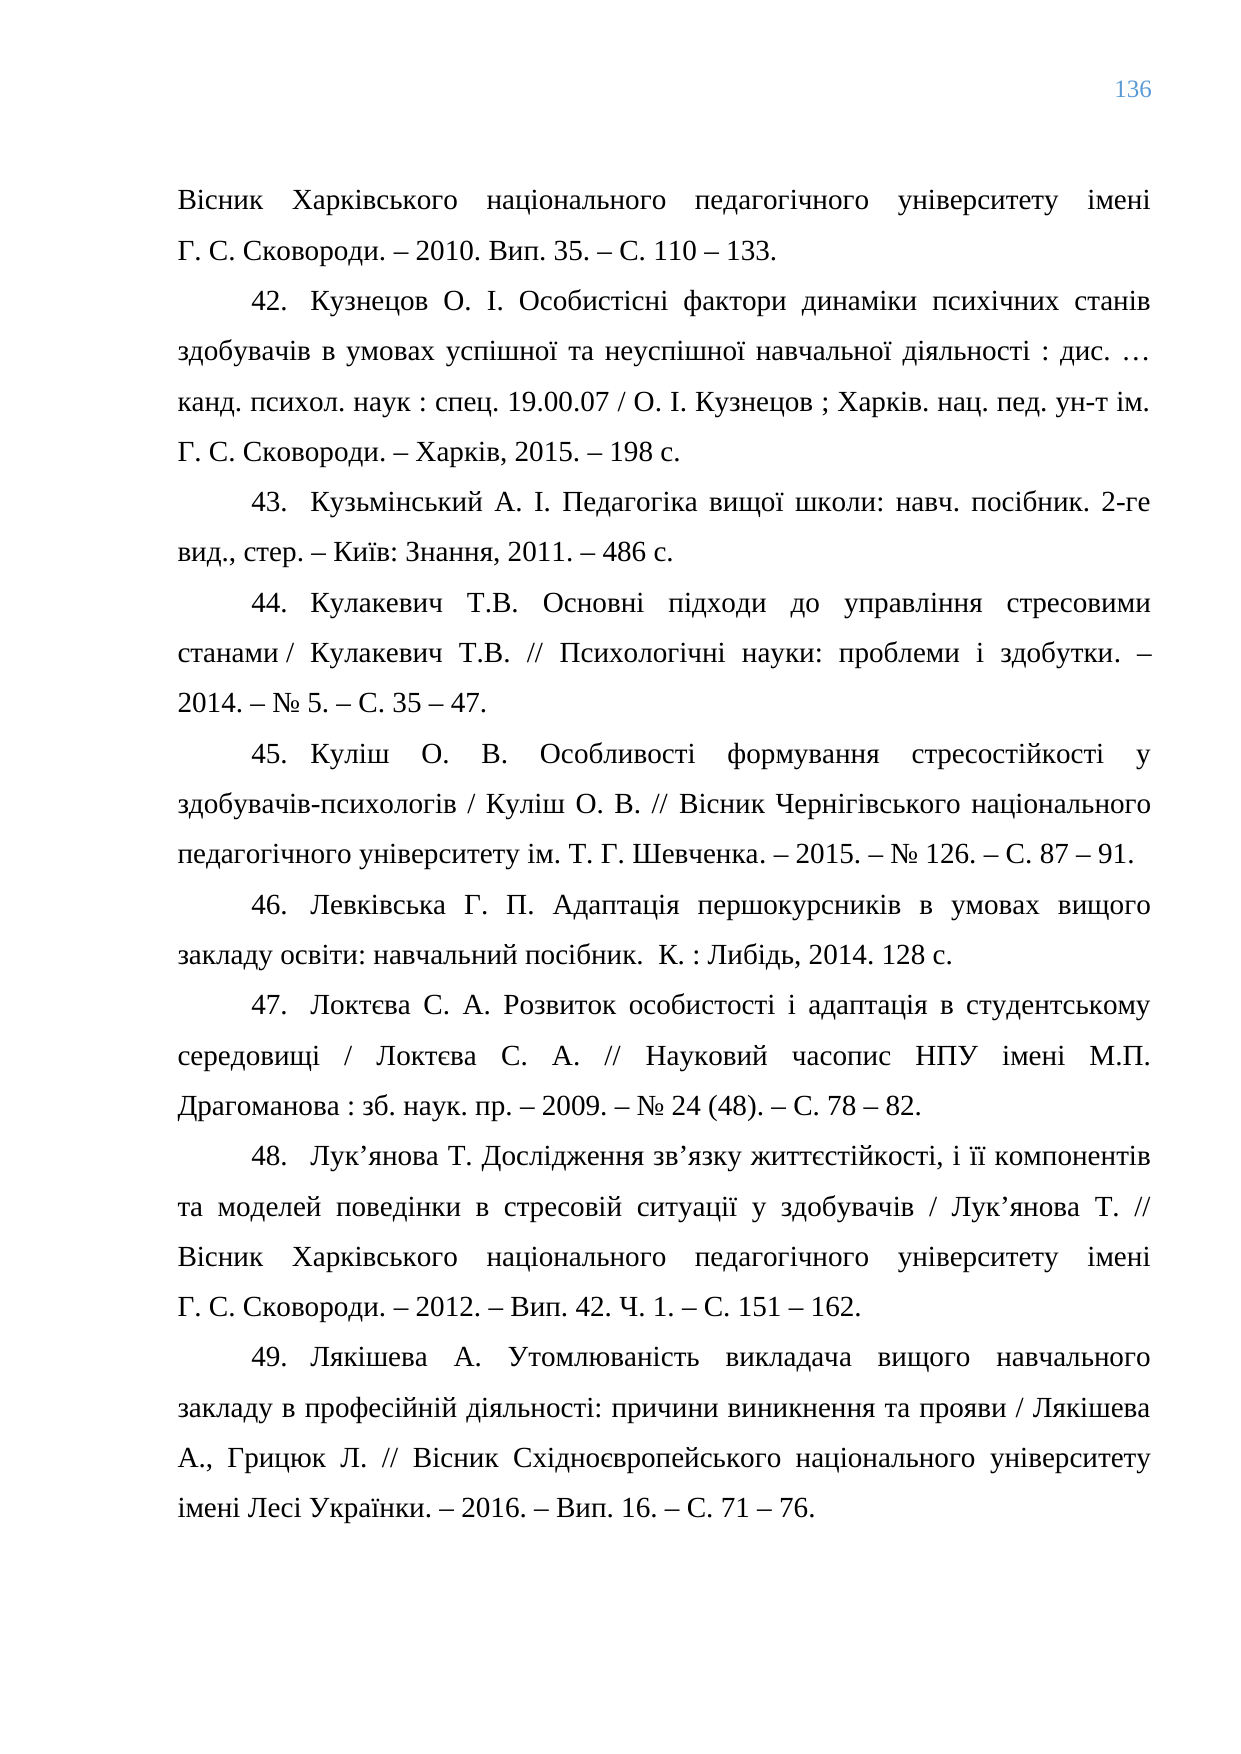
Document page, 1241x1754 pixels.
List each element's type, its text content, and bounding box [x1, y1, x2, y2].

list Кулакевич Т.В. Основні підходи до управління стресовими станами / Кулакевич Т.В. // Психологічні науки: проблеми і здобутки. – 2014. – № 5. – С. 35 – 47. [177, 585, 1152, 719]
list Кузьмінський А. І. Педагогіка вищої школи: навч. посібник. 2-ге вид., стер. – Київ: Знання, 2011. – 486 с. [177, 484, 1152, 568]
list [177, 182, 1152, 266]
list Кузнецов О. І. Особистісні фактори динаміки психічних станів здобувачів в умовах успішної та неуспішної навчальної діяльності : дис. … канд. психол. наук : спец. 19.00.07 / О. І. Кузнецов ; Харків. нац. пед. ун-т ім. Г. С. Сковороди. – Харків, 2015. – 198 с. [177, 283, 1152, 467]
list Куліш О. В. Особливості формування стресостійкості у здобувачів-психологів / Куліш О. В. // Вісник Чернігівського національного педагогічного університету ім. Т. Г. Шевченка. – 2015. – № 126. – С. 87 – 91. [177, 736, 1152, 870]
list Лук’янова Т. Дослідження зв’язку життєстійкості, і її компонентів та моделей поведінки в стресовій ситуації у здобувачів / Лук’янова Т. // Вісник Харківського національного педагогічного університету імені Г. С. Сковороди. – 2012. – Вип. 42. Ч. 1. – С. 151 – 162. [177, 1138, 1152, 1323]
list Локтєва С. А. Розвиток особистості і адаптація в студентському середовищі / Локтєва С. А. // Науковий часопис НПУ імені М.П. Драгоманова : зб. наук. пр. – 2009. – № 24 (48). – С. 78 – 82. [177, 987, 1152, 1122]
list Лякішева А. Утомлюваність викладача вищого навчального закладу в професійній діяльності: причини виникнення та прояви / Лякішева А., Грицюк Л. // Вісник Східноєвропейського національного університету імені Лесі Українки. – 2016. – Вип. 16. – С. 71 – 76. [177, 1339, 1152, 1524]
list Левківська Г. П. Адаптація першокурсників в умовах вищого закладу освіти: навчальний посібник. К. : Либідь, 2014. 128 с. [177, 887, 1152, 971]
